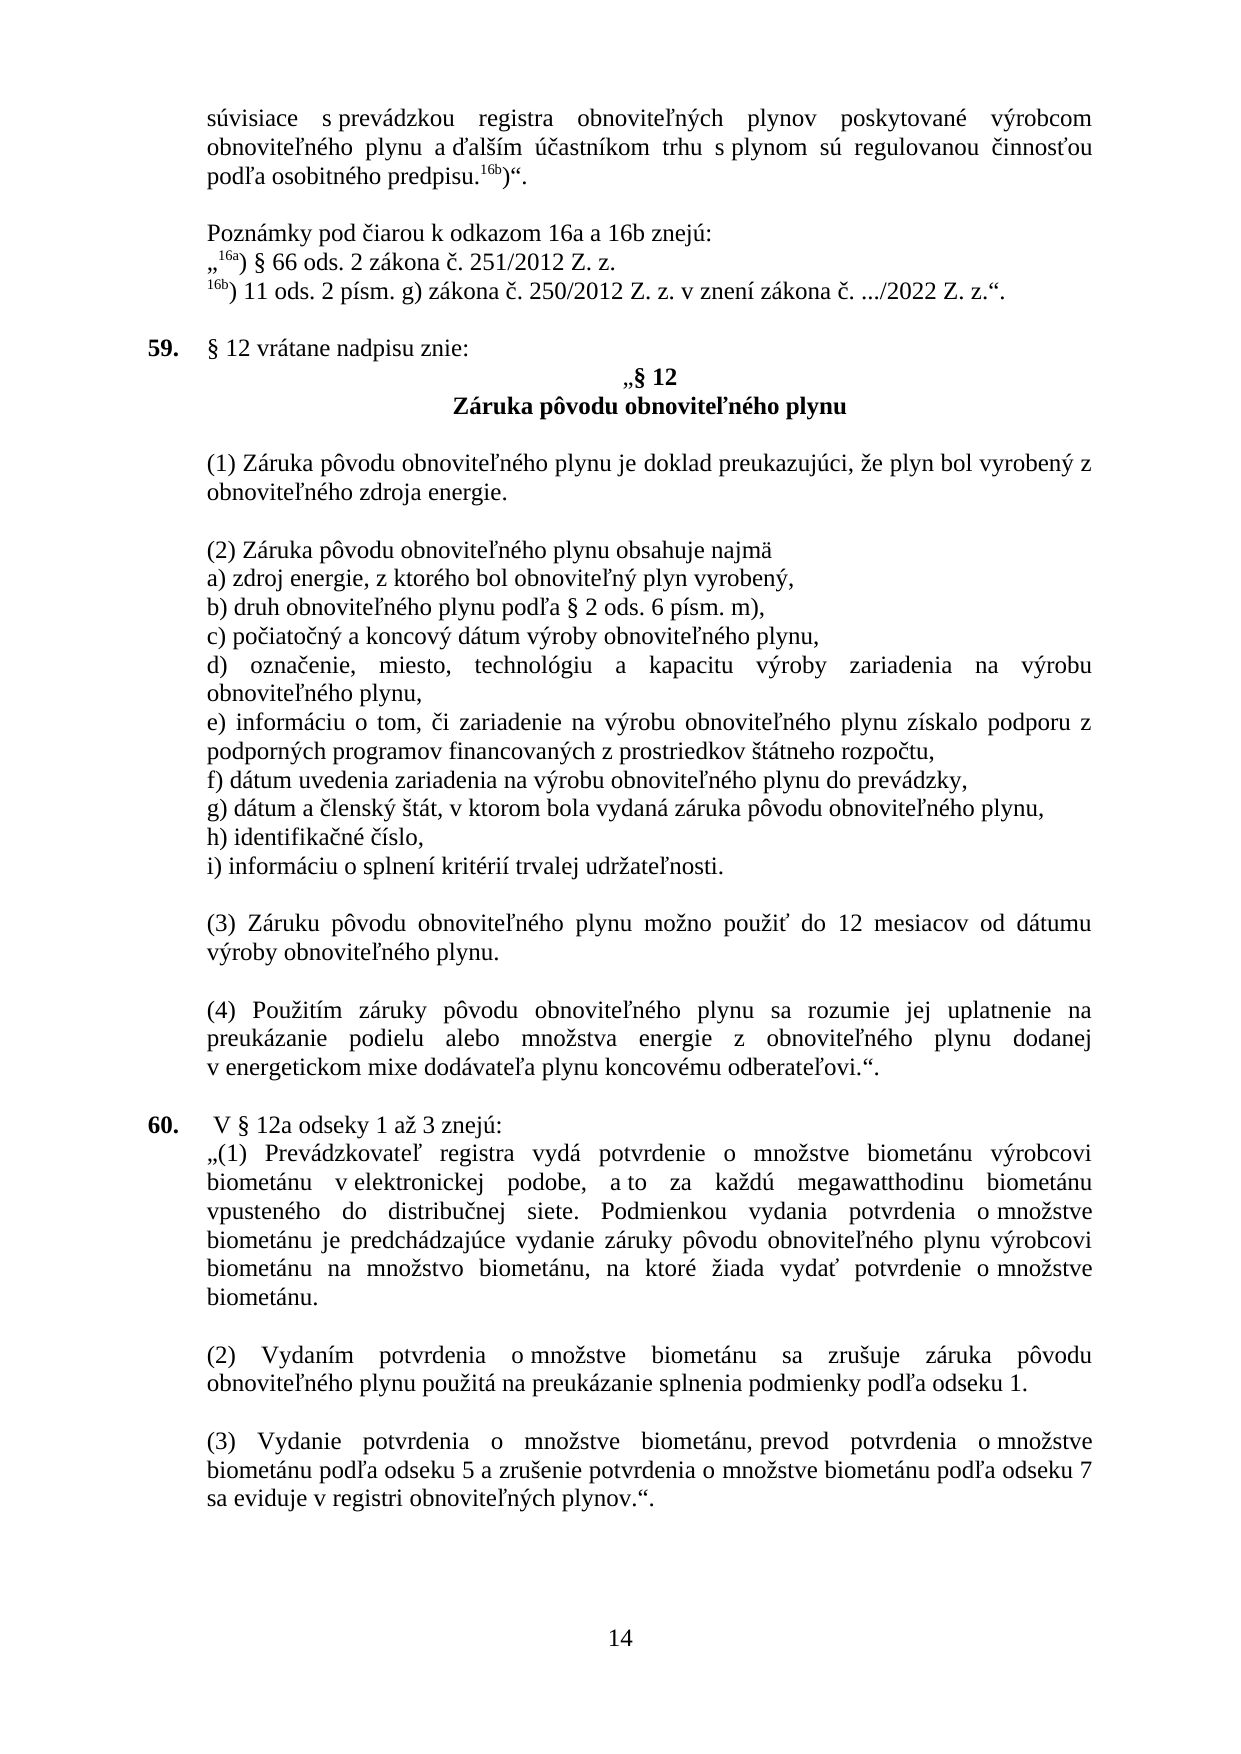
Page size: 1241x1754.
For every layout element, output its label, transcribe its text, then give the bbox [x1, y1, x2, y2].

list (3) Záruku pôvodu obnoviteľného plynu možno použiť do 12 mesiacov od dátumu výroby obnoviteľného plynu. [207, 908, 1093, 966]
list h) identifikačné číslo, [207, 822, 1093, 851]
list b) druh obnoviteľného plynu podľa § 2 ods. 6 písm. m), [207, 592, 1093, 621]
list a) zdroj energie, z ktorého bol obnoviteľný plyn vyrobený, [207, 563, 1093, 592]
text Poznámky pod čiarou k odkazom 16a a 16b znejú: [207, 218, 1093, 247]
list V § 12a odseky 1 až 3 znejú: [148, 1110, 1093, 1138]
list (2) Vydaním potvrdenia o množstve biometánu sa zrušuje záruka pôvodu obnoviteľného plynu použitá na preukázanie splnenia podmienky podľa odseku 1. [207, 1340, 1093, 1397]
text 16b) 11 ods. 2 písm. g) zákona č. 250/2012 Z. z. v znení zákona č. .../2022 Z. z.“. [207, 276, 1093, 305]
list § 12 vrátane nadpisu znie: [148, 333, 1093, 362]
text (2) Záruka pôvodu obnoviteľného plynu obsahuje najmä [207, 535, 1093, 563]
list c) počiatočný a koncový dátum výroby obnoviteľného plynu, [207, 621, 1093, 650]
list (3) Vydanie potvrdenia o množstve biometánu, prevod potvrdenia o množstve biometánu podľa odseku 5 a zrušenie potvrdenia o množstve biometánu podľa odseku 7 sa eviduje v registri obnoviteľných plynov.“. [207, 1426, 1093, 1512]
list d) označenie, miesto, technológiu a kapacitu výroby zariadenia na výrobu obnoviteľného plynu, [207, 650, 1093, 707]
list e) informáciu o tom, či zariadenie na výrobu obnoviteľného plynu získalo podporu z podporných programov financovaných z prostriedkov štátneho rozpočtu, [207, 707, 1093, 765]
list Záruka pôvodu obnoviteľného plynu [207, 391, 1093, 420]
list i) informáciu o splnení kritérií trvalej udržateľnosti. [207, 851, 1093, 880]
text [207, 103, 1093, 190]
list f) dátum uvedenia zariadenia na výrobu obnoviteľného plynu do prevádzky, [207, 765, 1093, 793]
list „(1) Prevádzkovateľ registra vydá potvrdenie o množstve biometánu výrobcovi biometánu v elektronickej podobe, a to za každú megawatthodinu biometánu vpusteného do distribučnej siete. Podmienkou vydania potvrdenia o množstve biometánu je predchádzajúce vydanie záruky pôvodu obnoviteľného plynu výrobcovi biometánu na množstvo biometánu, na ktoré žiada vydať potvrdenie o množstve biometánu. [207, 1138, 1093, 1311]
list (4) Použitím záruky pôvodu obnoviteľného plynu sa rozumie jej uplatnenie na preukázanie podielu alebo množstva energie z obnoviteľného plynu dodanej v energetickom mixe dodávateľa plynu koncovému odberateľovi.“. [207, 995, 1093, 1081]
text „16a) § 66 ods. 2 zákona č. 251/2012 Z. z. [207, 247, 1093, 276]
list „§ 12 [207, 362, 1093, 391]
list (1) Záruka pôvodu obnoviteľného plynu je doklad preukazujúci, že plyn bol vyrobený z obnoviteľného zdroja energie. [207, 448, 1093, 506]
list g) dátum a členský štát, v ktorom bola vydaná záruka pôvodu obnoviteľného plynu, [207, 793, 1093, 822]
